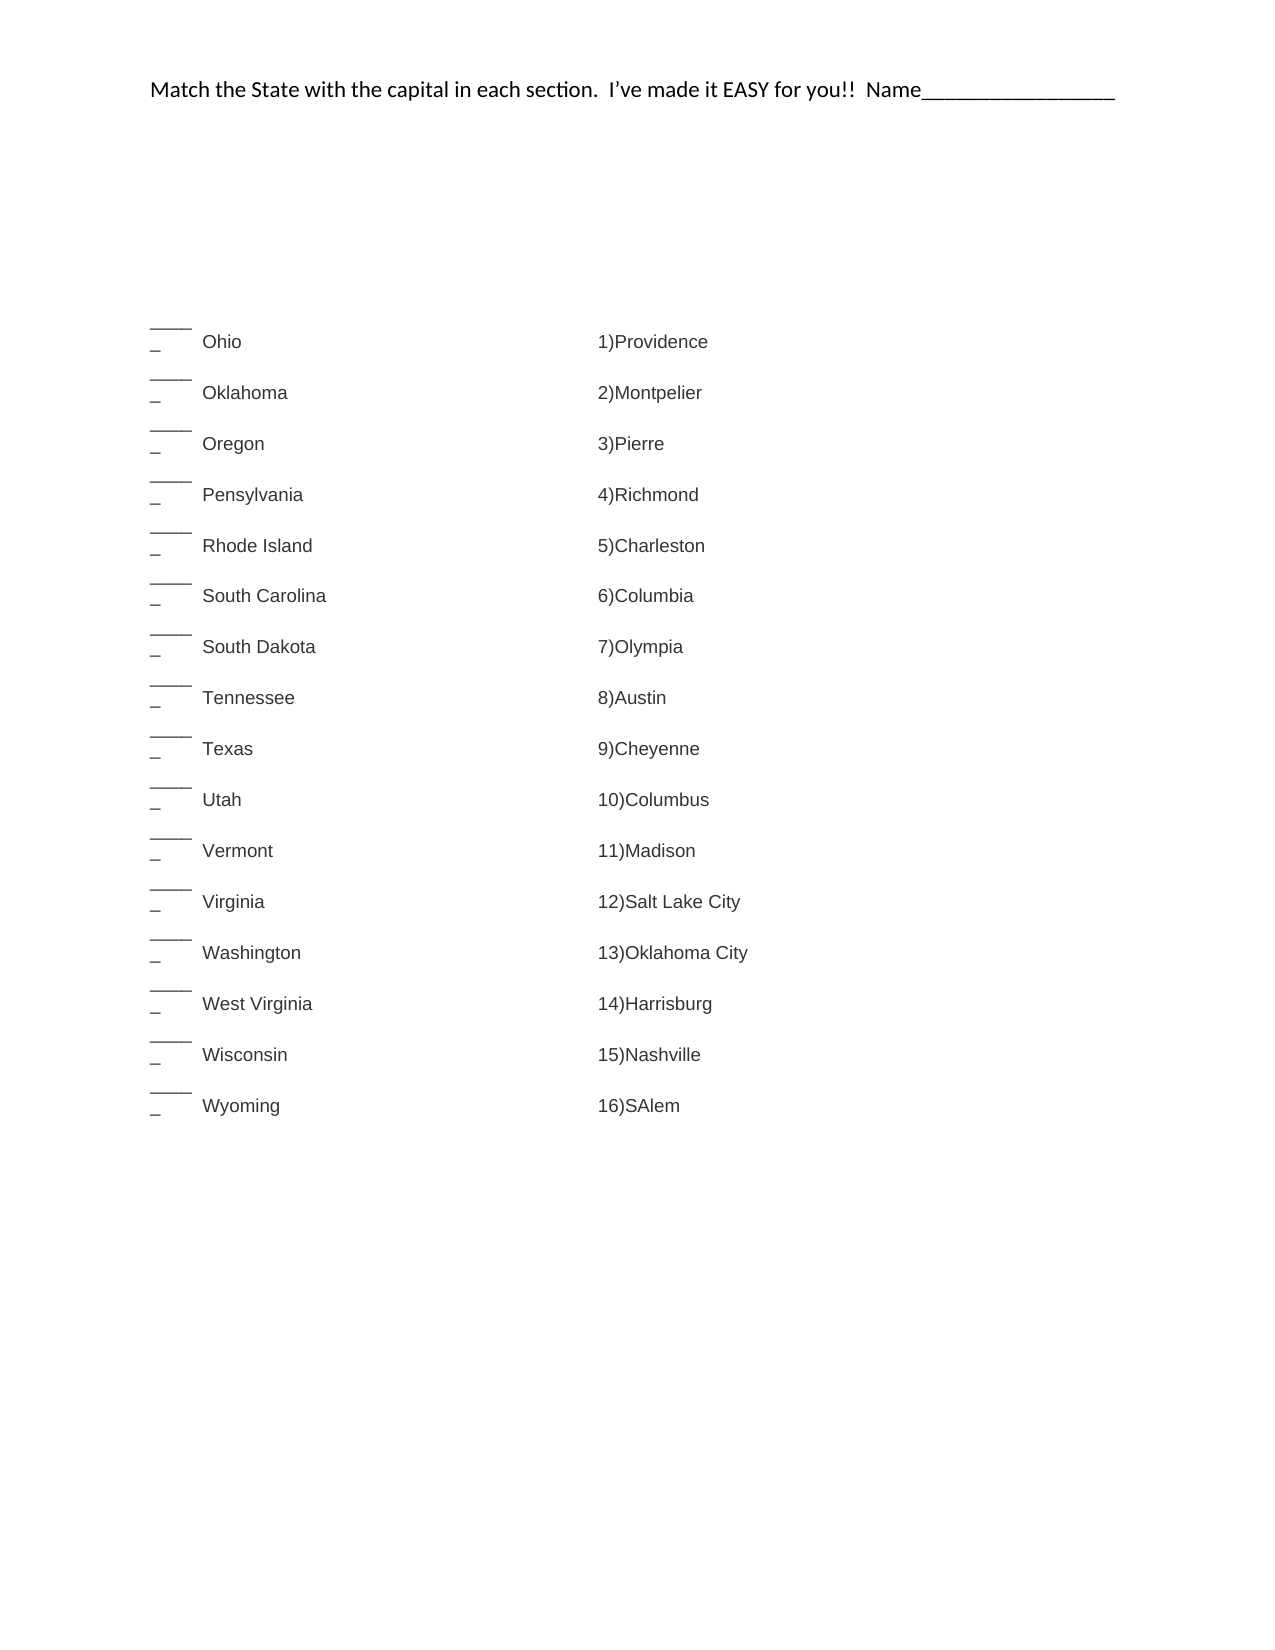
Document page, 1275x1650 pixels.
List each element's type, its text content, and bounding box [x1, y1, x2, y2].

table_cell 5)Charleston [598, 513, 1076, 564]
table_cell 12)Salt Lake City [598, 869, 1076, 920]
table_cell 16)SAlem [598, 1073, 1076, 1124]
table_cell Rhode Island [202, 513, 598, 564]
table_cell _____ [150, 717, 202, 767]
table_cell _____ [150, 513, 202, 564]
table_cell Oregon [202, 411, 598, 462]
table_cell 6)Columbia [598, 564, 1076, 615]
table_cell 13)Oklahoma City [598, 920, 1076, 971]
table_cell Wyoming [202, 1073, 598, 1124]
table_cell _____ [150, 971, 202, 1022]
table_cell _____ [150, 768, 202, 818]
table_cell Virginia [202, 869, 598, 920]
table_cell 15)Nashville [598, 1022, 1076, 1073]
table_cell Vermont [202, 819, 598, 869]
table_header _____ [150, 309, 202, 360]
table_cell West Virginia [202, 971, 598, 1022]
table_cell 7)Olympia [598, 615, 1076, 666]
table_cell 3)Pierre [598, 411, 1076, 462]
table_cell Texas [202, 717, 598, 767]
table_cell South Dakota [202, 615, 598, 666]
table_cell 2)Montpelier [598, 360, 1076, 411]
table_cell 8)Austin [598, 666, 1076, 717]
table_cell _____ [150, 1022, 202, 1073]
table_cell _____ [150, 360, 202, 411]
table_cell _____ [150, 920, 202, 971]
table_cell Utah [202, 768, 598, 818]
table_cell Tennessee [202, 666, 598, 717]
table_cell _____ [150, 1073, 202, 1124]
table_cell _____ [150, 615, 202, 666]
table_cell 10)Columbus [598, 768, 1076, 818]
table_cell 11)Madison [598, 819, 1076, 869]
table_cell _____ [150, 564, 202, 615]
table_header 1)Providence [598, 309, 1076, 360]
table_cell _____ [150, 411, 202, 462]
table_cell _____ [150, 869, 202, 920]
table_cell Washington [202, 920, 598, 971]
table_cell 14)Harrisburg [598, 971, 1076, 1022]
table_cell _____ [150, 666, 202, 717]
table_cell South Carolina [202, 564, 598, 615]
table_cell 9)Cheyenne [598, 717, 1076, 767]
table_cell _____ [150, 819, 202, 869]
table_header Ohio [202, 309, 598, 360]
table_cell Oklahoma [202, 360, 598, 411]
table_cell Pensylvania [202, 462, 598, 513]
table_cell Wisconsin [202, 1022, 598, 1073]
table_cell _____ [150, 462, 202, 513]
table_cell 4)Richmond [598, 462, 1076, 513]
